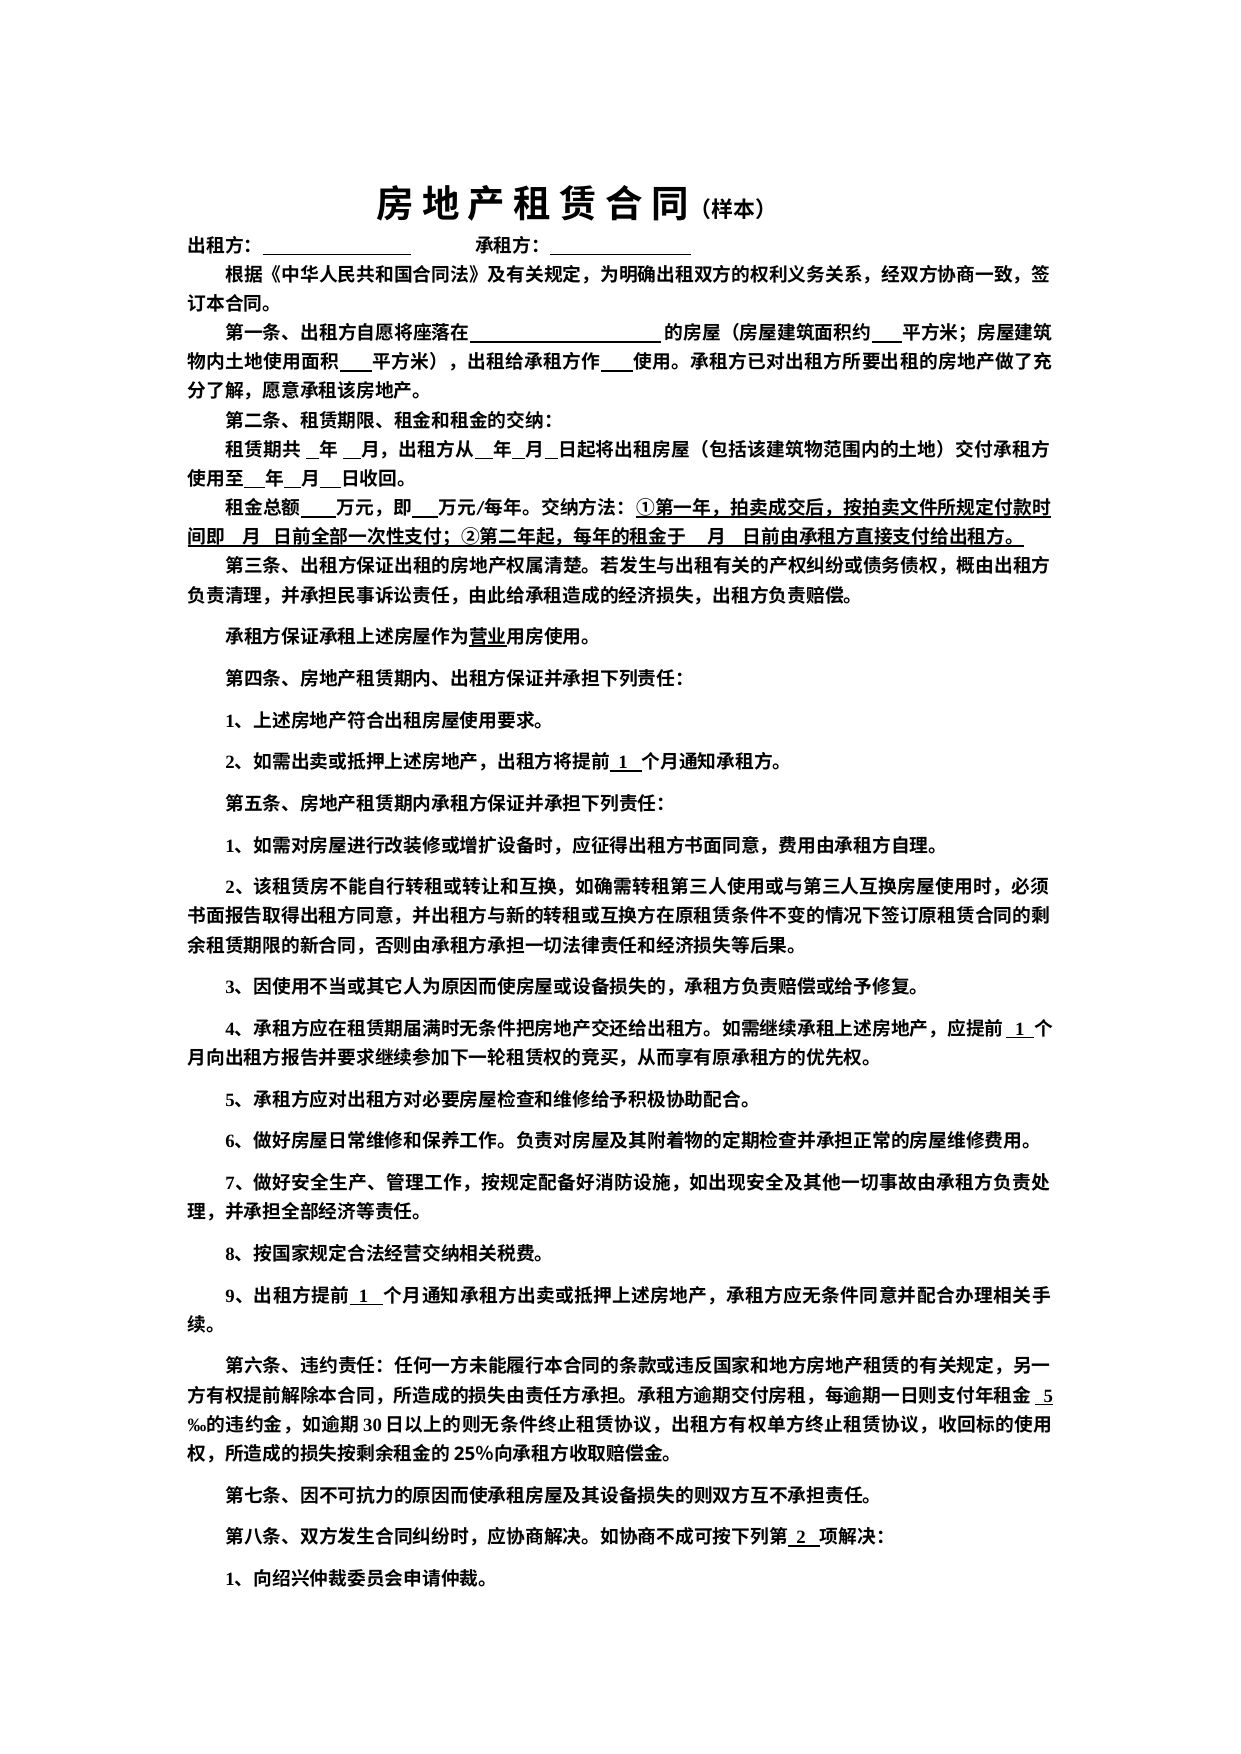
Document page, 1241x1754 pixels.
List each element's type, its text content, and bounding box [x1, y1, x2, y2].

text 5、承租方应对出租方对必要房屋检查和维修给予积极协助配合。 [187, 1083, 1053, 1112]
text 第二条、租赁期限、租金和租金的交纳： [187, 404, 1053, 433]
text 6、做好房屋日常维修和保养工作。负责对房屋及其附着物的定期检查并承担正常的房屋维修费用。 [187, 1124, 1053, 1154]
text 8、按国家规定合法经营交纳相关税费。 [187, 1237, 1053, 1266]
text 第四条、房地产租赁期内、出租方保证并承担下列责任： [187, 662, 1053, 691]
text 第一条、出租方自愿将座落在 的房屋（房屋建筑面积约 平方米；房屋建筑物内土地使用面积 平方米），出租给承租方作 使用。承租方已对出租方所要出租的房地产做了充分了解，愿意承租该房地产。 [187, 316, 1053, 404]
text 1、如需对房屋进行改装修或增扩设备时，应征得出租方书面同意，费用由承租方自理。 [187, 829, 1053, 858]
text 第五条、房地产租赁期内承租方保证并承担下列责任： [187, 787, 1053, 816]
text 出租方： 承租方： [187, 229, 1053, 258]
text 9、出租方提前 1 个月通知承租方出卖或抵押上述房地产，承租方应无条件同意并配合办理相关手续。 [187, 1279, 1053, 1337]
text 房 地 产 租 赁 合 同（样本） [187, 174, 1053, 229]
text 2、如需出卖或抵押上述房地产，出租方将提前 1 个月通知承租方。 [187, 745, 1053, 774]
text 2、该租赁房不能自行转租或转让和互换，如确需转租第三人使用或与第三人互换房屋使用时，必须书面报告取得出租方同意，并出租方与新的转租或互换方在原租赁条件不变的情况下签订原租赁合同的剩余租赁期限的新合同，否则由承租方承担一切法律责任和经济损失等后果。 [187, 870, 1053, 958]
text 第三条、出租方保证出租的房地产权属清楚。若发生与出租有关的产权纠纷或债务债权，概由出租方负责清理，并承担民事诉讼责任，由此给承租造成的经济损失，出租方负责赔偿。 [187, 549, 1053, 608]
text 租金总额 万元，即 万元/每年。交纳方法：①第一年，拍卖成交后，按拍卖文件所规定付款时间即 月 日前全部一次性支付；②第二年起，每年的租金于 月 日前由承租方直接支付给出租方。 [187, 491, 1053, 549]
text 1、上述房地产符合出租房屋使用要求。 [187, 704, 1053, 733]
text 1、向绍兴仲裁委员会申请仲裁。 [187, 1562, 1053, 1591]
text 4、承租方应在租赁期届满时无条件把房地产交还给出租方。如需继续承租上述房地产，应提前 1 个月向出租方报告并要求继续参加下一轮租赁权的竞买，从而享有原承租方的优先权。 [187, 1012, 1053, 1070]
text 3、因使用不当或其它人为原因而使房屋或设备损失的，承租方负责赔偿或给予修复。 [187, 970, 1053, 999]
text 根据《中华人民共和国合同法》及有关规定，为明确出租双方的权利义务关系，经双方协商一致，签订本合同。 [187, 258, 1053, 316]
text 承租方保证承租上述房屋作为营业用房使用。 [187, 620, 1053, 649]
text 7、做好安全生产、管理工作，按规定配备好消防设施，如出现安全及其他一切事故由承租方负责处理，并承担全部经济等责任。 [187, 1166, 1053, 1224]
text 租赁期共 年 月，出租方从 年 月 日起将出租房屋（包括该建筑物范围内的土地）交付承租方使用至 年 月 日收回。 [187, 433, 1053, 491]
text 第八条、双方发生合同纠纷时，应协商解决。如协商不成可按下列第 2 项解决： [187, 1520, 1053, 1549]
text 第七条、因不可抗力的原因而使承租房屋及其设备损失的则双方互不承担责任。 [187, 1479, 1053, 1508]
text 第六条、违约责任：任何一方未能履行本合同的条款或违反国家和地方房地产租赁的有关规定，另一方有权提前解除本合同，所造成的损失由责任方承担。承租方逾期交付房租，每逾期一日则支付年租金 5 ‰的违约金，如逾期30日以上的则无条件终止租赁协议，出租方有权单方终止租赁协议，收回标的使用权，所造成的损失按剩余租金的25％向承租方收取赔偿金。 [187, 1349, 1053, 1466]
